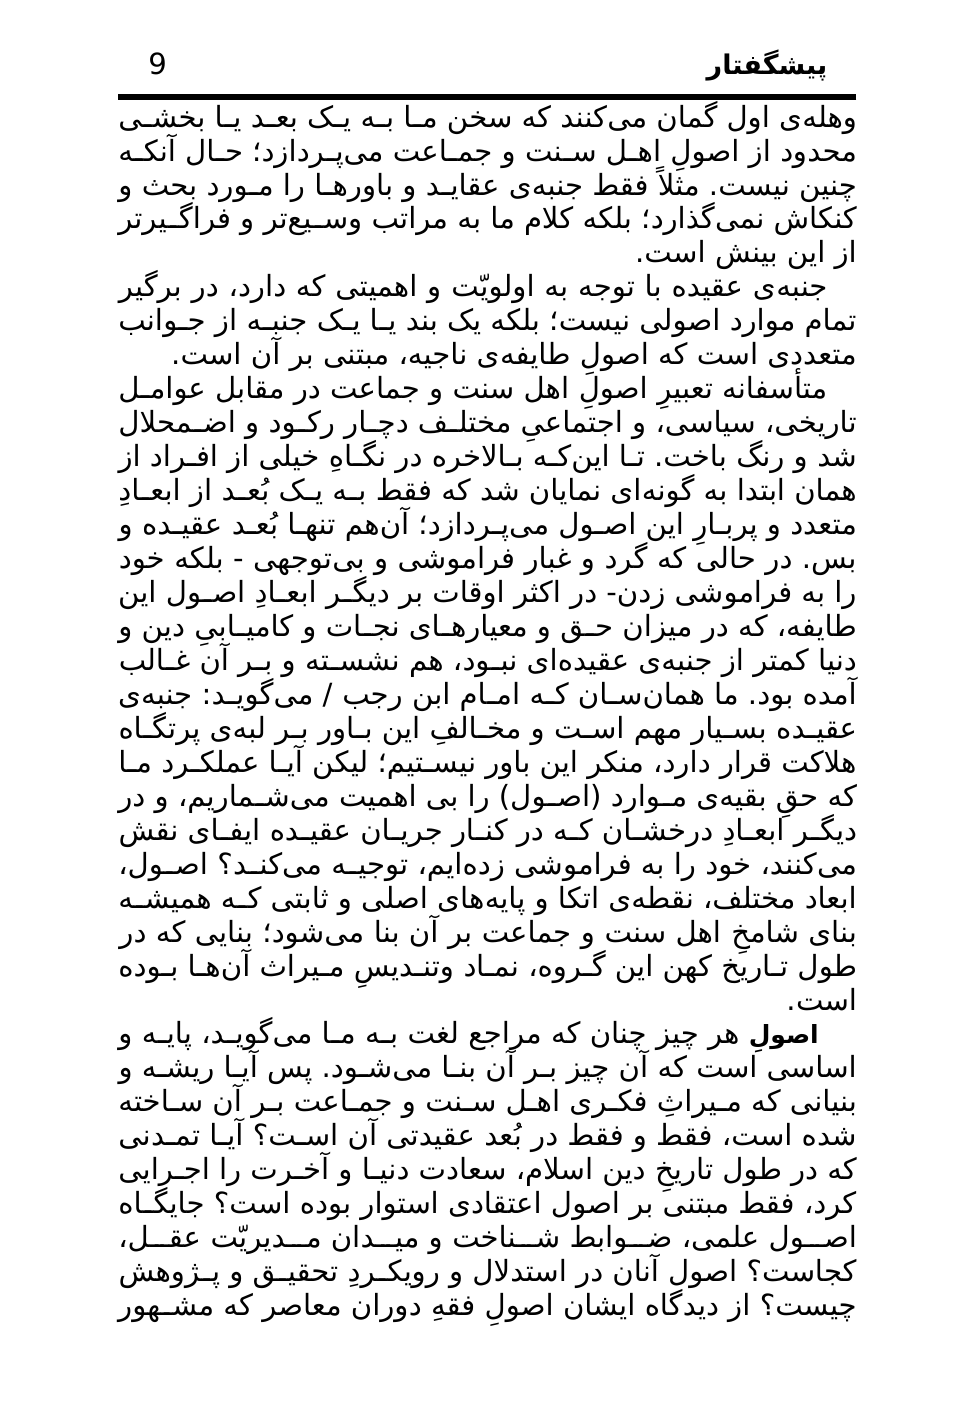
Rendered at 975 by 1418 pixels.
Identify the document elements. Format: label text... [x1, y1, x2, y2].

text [118, 1017, 857, 1322]
text متأسفانه تعبیرِ اصولِ اهل سنت و جماعت در مقابل عوامل تاریخی، سیاسی، و اجتماعیِ مختلف دچار رکود و اضمحلال شد و رنگ باخت. تا این‌که بالاخره در نگاهِ خیلی از افراد از همان ابتدا به گونه‌ای نمایان شد که فقط به یک بُعد از ابعادِ متعدد و پربارِ این اصول می‌پردازد؛ آن‌هم تنها بُعد عقیده و بس. در حالی که گرد و غبار فراموشی و بی‌توجهی - بلکه خود را به فراموشی زدن- در اکثر اوقات بر دیگر ابعادِ اصول این طایفه، که در میزان حق و معیارهای نجات و کامیابیِ دین و دنیا کمتر از جنبه‌ی عقیده‌ای نبود، هم نشسته و بر آن غالب آمده بود. ما همان‌سان که امام ابن رجب / می‌گوید: جنبه‌ی عقیده بسیار مهم است و مخالفِ این باور بر لبه‌ی پرتگاه هلاکت قرار دارد، منکر این باور نیستیم؛ لیکن آیا عملکرد ما که حقِ بقیه‌ی موارد (اصول) را بی اهمیت می‌شماریم، و در دیگر ابعادِ درخشان که در کنار جریان عقیده ‌ایفای نقش می‌کنند، خود را به فراموشی زده‌ایم، توجیه می‌کند؟ اصول، ابعاد مختلف، نقطه‌ی اتکا و پایه‌های اصلی و ثابتی که همیشه بنای شامخِ اهل سنت و جماعت بر آن بنا می‌شود؛ بنایی که در طول تاریخ کهن این گروه، نماد وتندیسِ میراث آن‌ها بوده است. [118, 372, 857, 1017]
text جنبه‌ی عقیده با توجه به اولویّت و اهمیتی که دارد، در برگیر تمام موارد اصولی نیست؛ بلکه یک بند یا یک جنبه از جوانب متعددی است که اصولِ طایفه‌ی ناجیه، مبتنی بر آن است. [118, 270, 857, 372]
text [118, 100, 857, 270]
